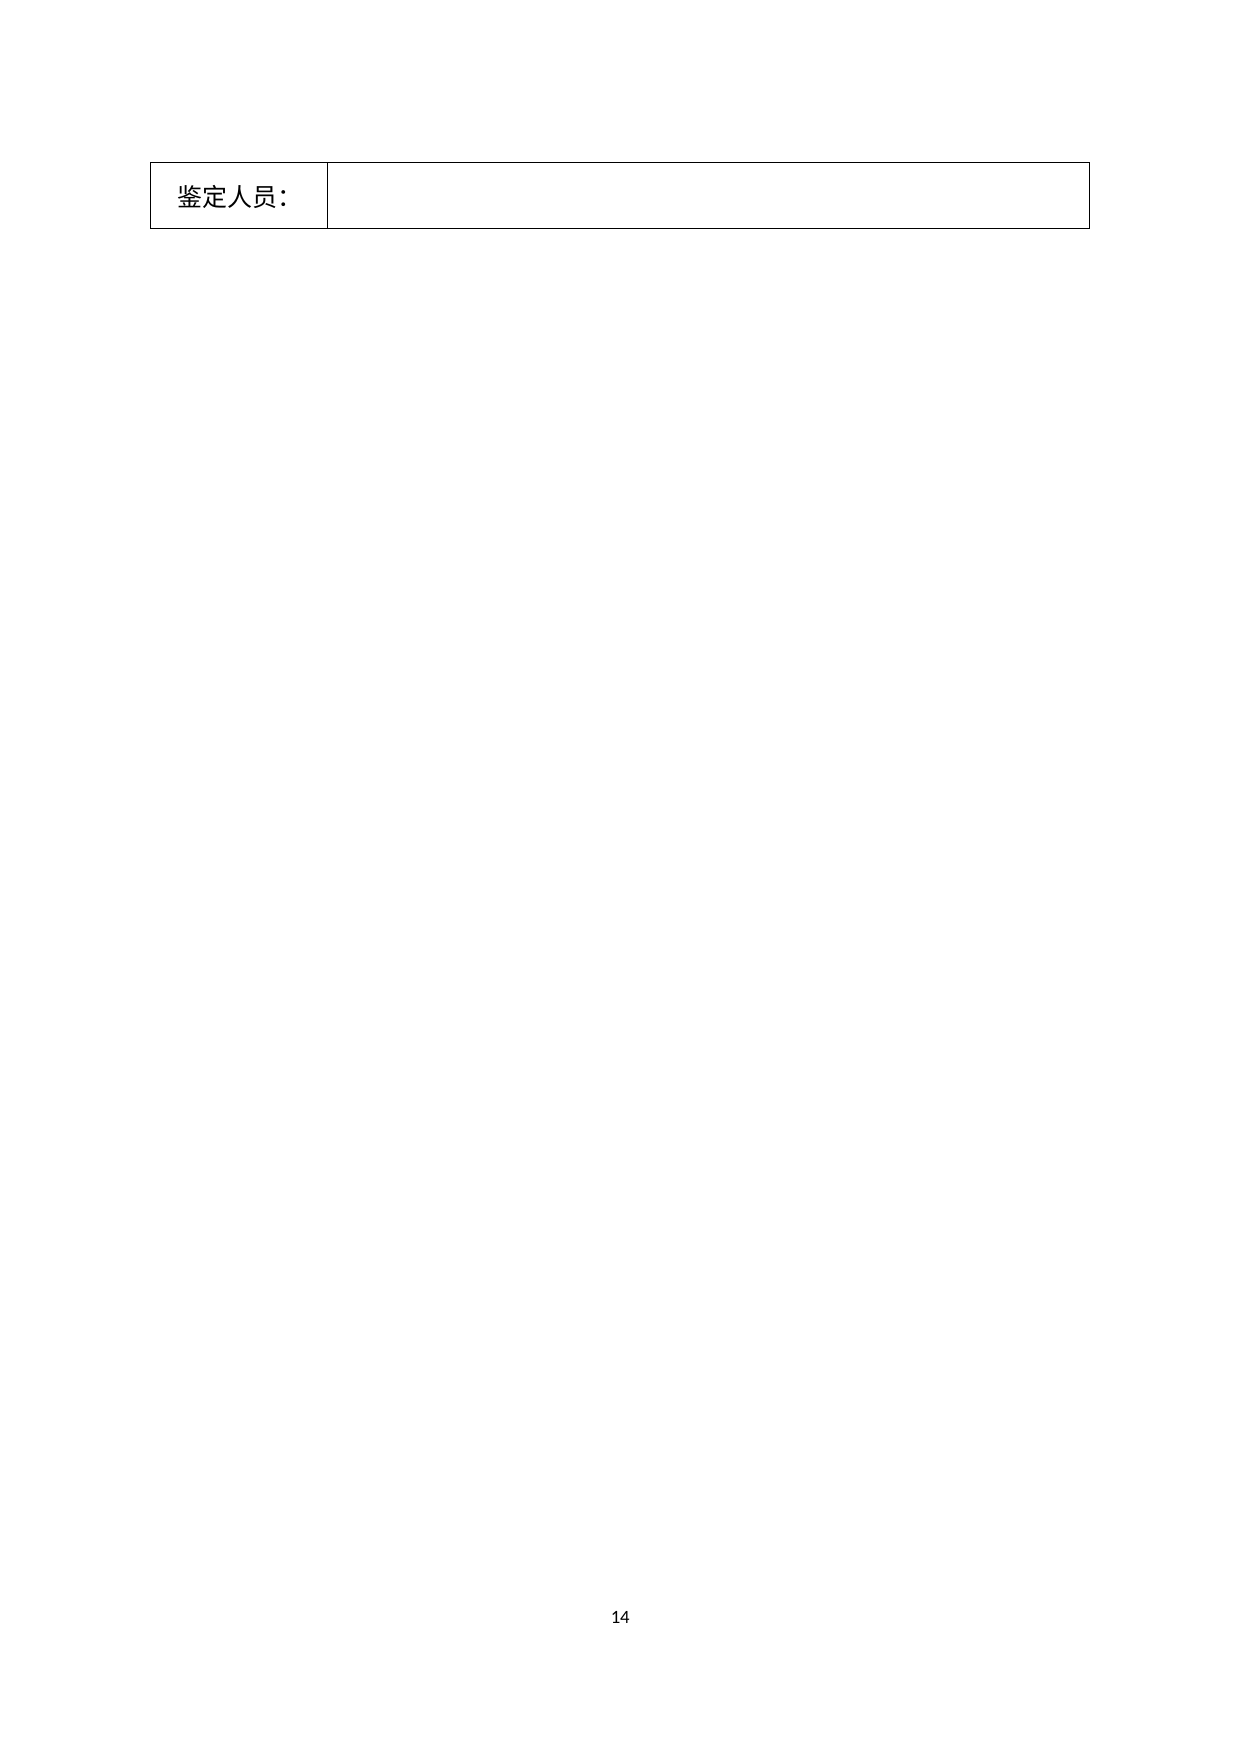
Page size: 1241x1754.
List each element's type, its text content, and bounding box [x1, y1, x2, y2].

table_cell [328, 163, 1089, 228]
table_cell 鉴定人员： [151, 163, 327, 228]
